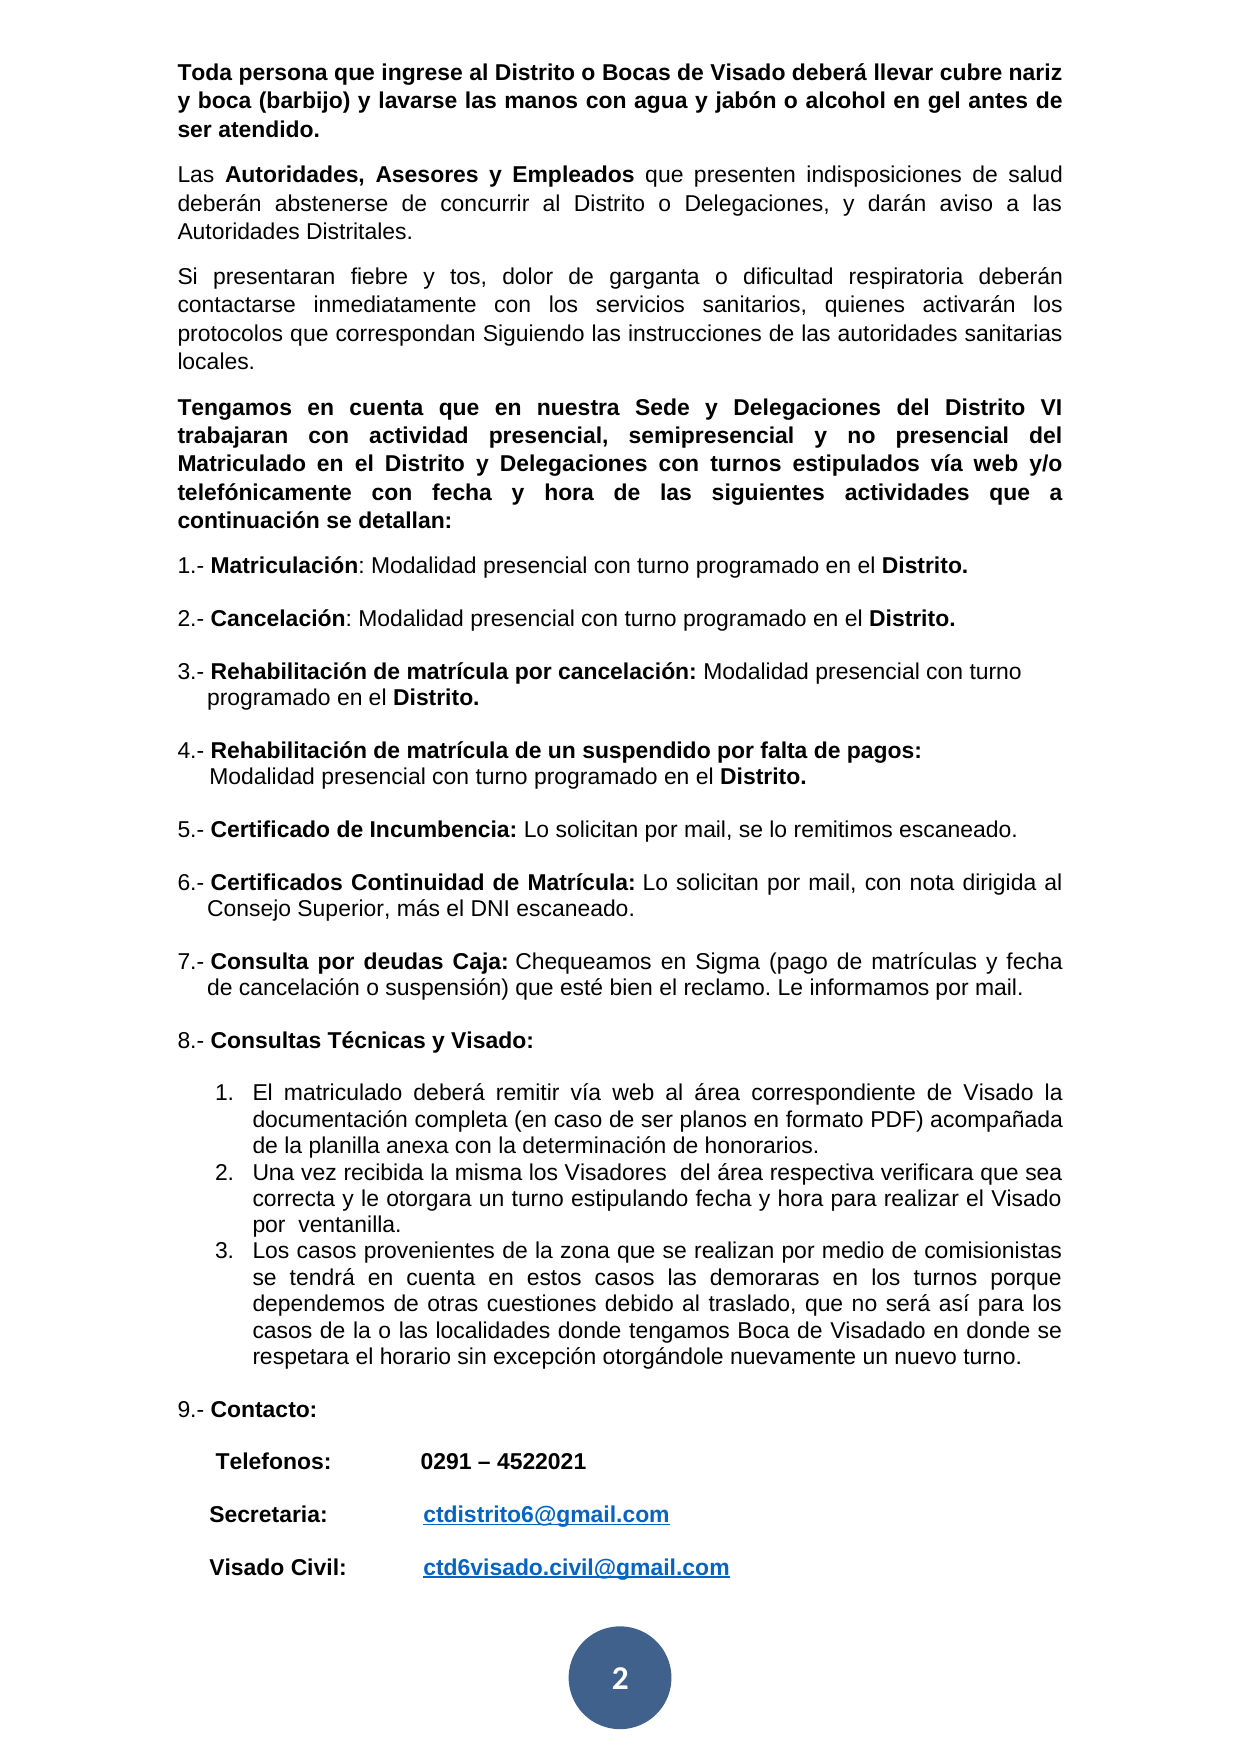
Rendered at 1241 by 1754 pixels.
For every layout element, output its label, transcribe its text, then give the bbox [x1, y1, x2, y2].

text Tengamos en cuenta que en nuestra Sede y Delegaciones del Distrito VI trabajaran con actividad presencial, semipresencial y no presencial del Matriculado en el Distrito y Delegaciones con turnos estipulados vía web y/o telefónicamente con fecha y hora de las siguientes actividades que a continuación se detallan: [177, 393, 1063, 533]
text Modalidad presencial con turno programado en el Distrito. [177, 763, 1063, 789]
text 8.- Consultas Técnicas y Visado: [177, 1027, 1063, 1053]
text 9.- Contacto: [177, 1396, 1063, 1422]
text 4.- Rehabilitación de matrícula de un suspendido por falta de pagos: [177, 737, 1063, 763]
text 3.- Rehabilitación de matrícula por cancelación: Modalidad presencial con turno programado en el Distrito. [177, 658, 1063, 710]
text 5.- Certificado de Incumbencia: Lo solicitan por mail, se lo remitimos escaneado. [177, 816, 1063, 842]
text Las Autoridades, Asesores y Empleados que presenten indisposiciones de salud deberán abstenerse de concurrir al Distrito o Delegaciones, y darán aviso a las Autoridades Distritales. [177, 161, 1063, 244]
text Toda persona que ingrese al Distrito o Bocas de Visado deberá llevar cubre nariz y boca (barbijo) y lavarse las manos con agua y jabón o alcohol en gel antes de ser atendido. [177, 59, 1063, 142]
list Una vez recibida la misma los Visadores del área respectiva verificara que sea correcta y le otorgara un turno estipulando fecha y hora para realizar el Visado por ventanilla. [215, 1158, 1063, 1237]
list Los casos provenientes de la zona que se realizan por medio de comisionistas se tendrá en cuenta en estos casos las demoraras en los turnos porque dependemos de otras cuestiones debido al traslado, que no será así para los casos de la o las localidades donde tengamos Boca de Visadado en donde se respetara el horario sin excepción otorgándole nuevamente un nuevo turno. [215, 1237, 1063, 1369]
text 2.- Cancelación: Modalidad presencial con turno programado en el Distrito. [177, 605, 1063, 631]
text Secretaria: ctdistrito6@gmail.com [177, 1501, 1063, 1527]
list El matriculado deberá remitir vía web al área correspondiente de Visado la documentación completa (en caso de ser planos en formato PDF) acompañada de la planilla anexa con la determinación de honorarios. [215, 1079, 1063, 1158]
text 1.- Matriculación: Modalidad presencial con turno programado en el Distrito. [177, 552, 1063, 579]
text Si presentaran fiebre y tos, dolor de garganta o dificultad respiratoria deberán contactarse inmediatamente con los servicios sanitarios, quienes activarán los protocolos que correspondan Siguiendo las instrucciones de las autoridades sanitarias locales. [177, 263, 1063, 375]
text 6.- Certificados Continuidad de Matrícula: Lo solicitan por mail, con nota dirigida al Consejo Superior, más el DNI escaneado. [177, 868, 1063, 921]
text Telefonos: 0291 – 4522021 [177, 1448, 1063, 1475]
text Visado Civil: ctd6visado.civil@gmail.com [177, 1554, 1063, 1580]
text 7.- Consulta por deudas Caja: Chequeamos en Sigma (pago de matrículas y fecha de cancelación o suspensión) que esté bien el reclamo. Le informamos por mail. [177, 948, 1063, 1000]
